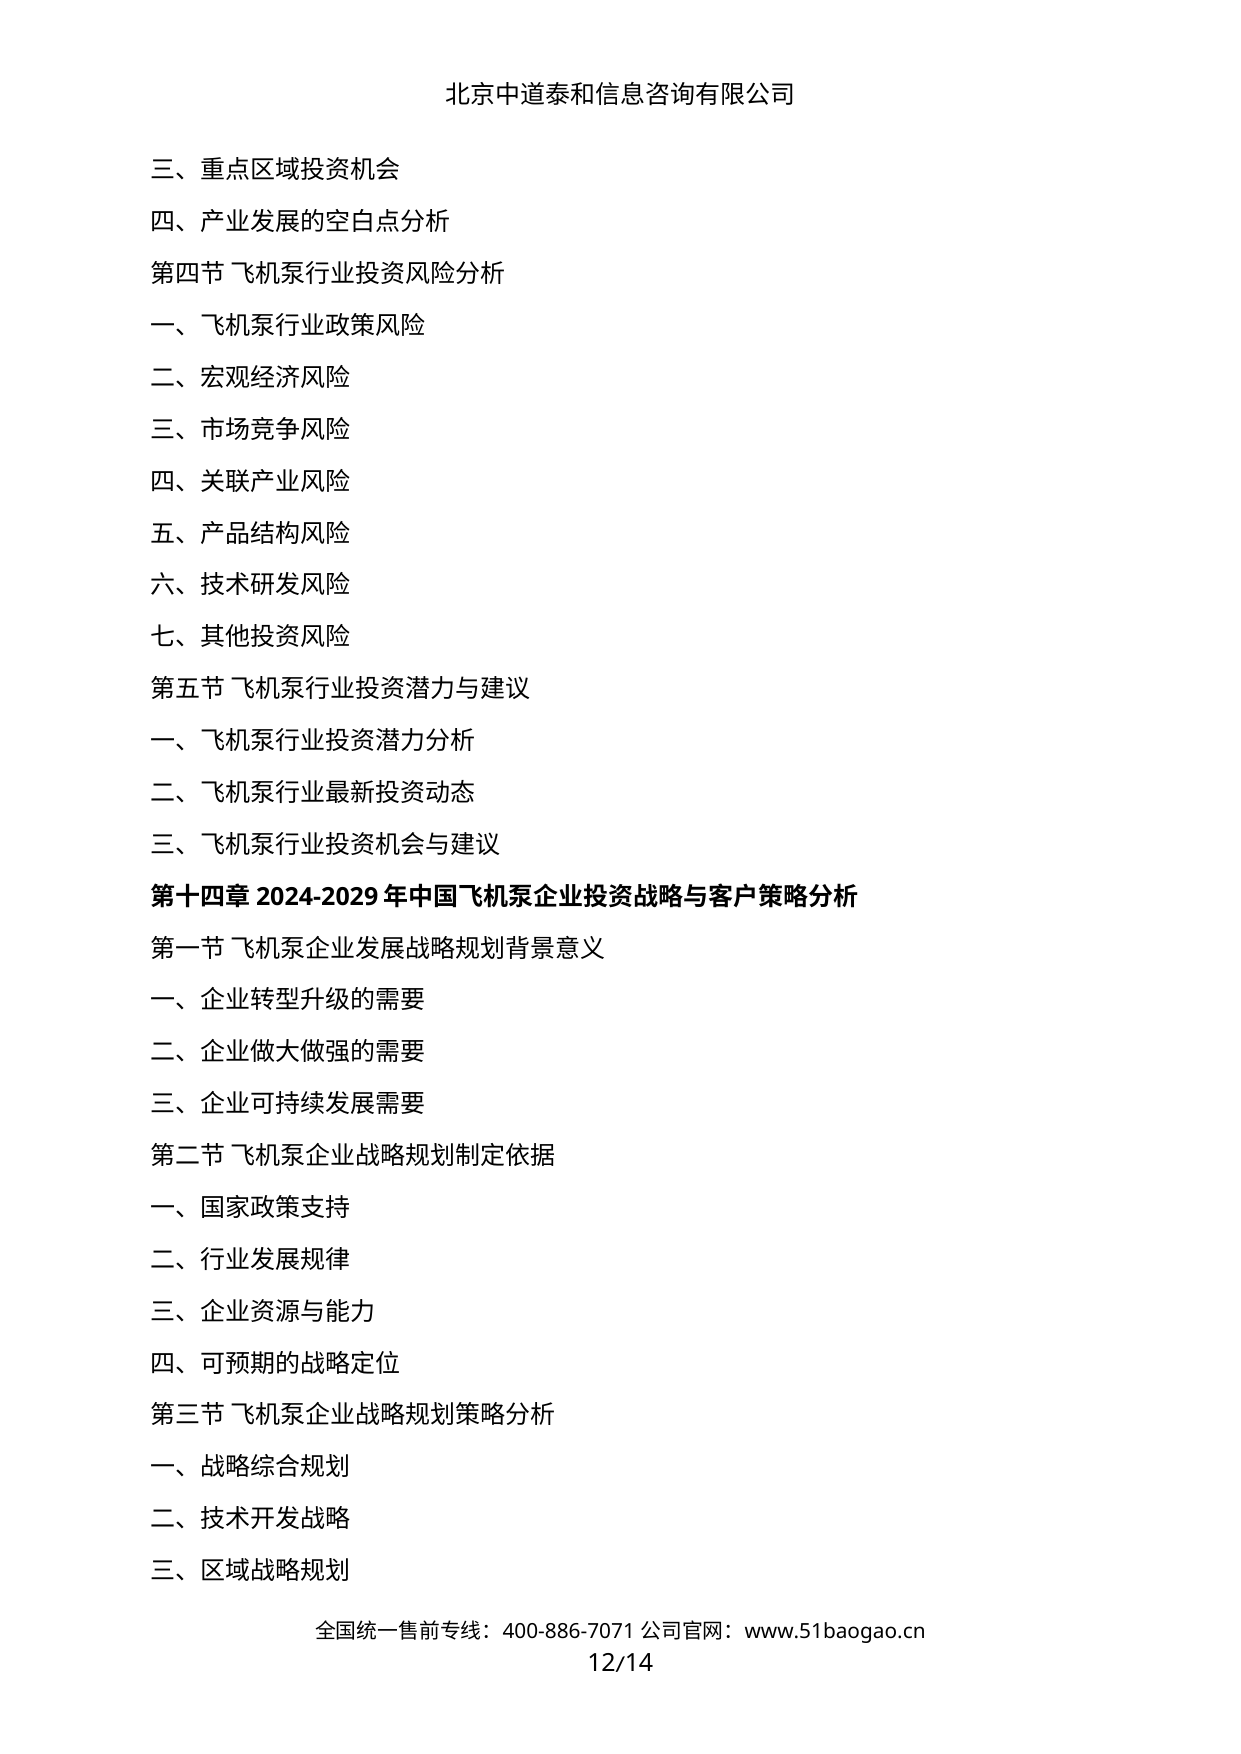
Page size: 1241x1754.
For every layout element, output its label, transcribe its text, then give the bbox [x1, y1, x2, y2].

text 一、飞机泵行业投资潜力分析 [150, 721, 1090, 757]
text 三、市场竞争风险 [150, 409, 1090, 446]
text 五、产品结构风险 [150, 513, 1090, 549]
text 三、飞机泵行业投资机会与建议 [150, 824, 1090, 861]
text 七、其他投资风险 [150, 617, 1090, 653]
text 一、企业转型升级的需要 [150, 980, 1090, 1016]
text 二、飞机泵行业最新投资动态 [150, 772, 1090, 809]
text 三、企业可持续发展需要 [150, 1084, 1090, 1120]
text 三、区域战略规划 [150, 1551, 1090, 1587]
text 二、行业发展规律 [150, 1239, 1090, 1276]
text 一、国家政策支持 [150, 1187, 1090, 1224]
text 四、产业发展的空白点分析 [150, 202, 1090, 238]
text 二、技术开发战略 [150, 1499, 1090, 1535]
text 第二节 飞机泵企业战略规划制定依据 [150, 1136, 1090, 1172]
text 六、技术研发风险 [150, 565, 1090, 601]
text 第五节 飞机泵行业投资潜力与建议 [150, 669, 1090, 705]
text 一、飞机泵行业政策风险 [150, 306, 1090, 342]
text 第四节 飞机泵行业投资风险分析 [150, 254, 1090, 290]
text 第三节 飞机泵企业战略规划策略分析 [150, 1395, 1090, 1431]
text 第十四章 2024-2029年中国飞机泵企业投资战略与客户策略分析 [150, 876, 1090, 912]
text 四、可预期的战略定位 [150, 1343, 1090, 1379]
text 三、企业资源与能力 [150, 1291, 1090, 1327]
text 二、宏观经济风险 [150, 357, 1090, 394]
text 三、重点区域投资机会 [150, 150, 1090, 186]
text 二、企业做大做强的需要 [150, 1032, 1090, 1068]
text 四、关联产业风险 [150, 461, 1090, 497]
text 一、战略综合规划 [150, 1447, 1090, 1483]
text 第一节 飞机泵企业发展战略规划背景意义 [150, 928, 1090, 964]
